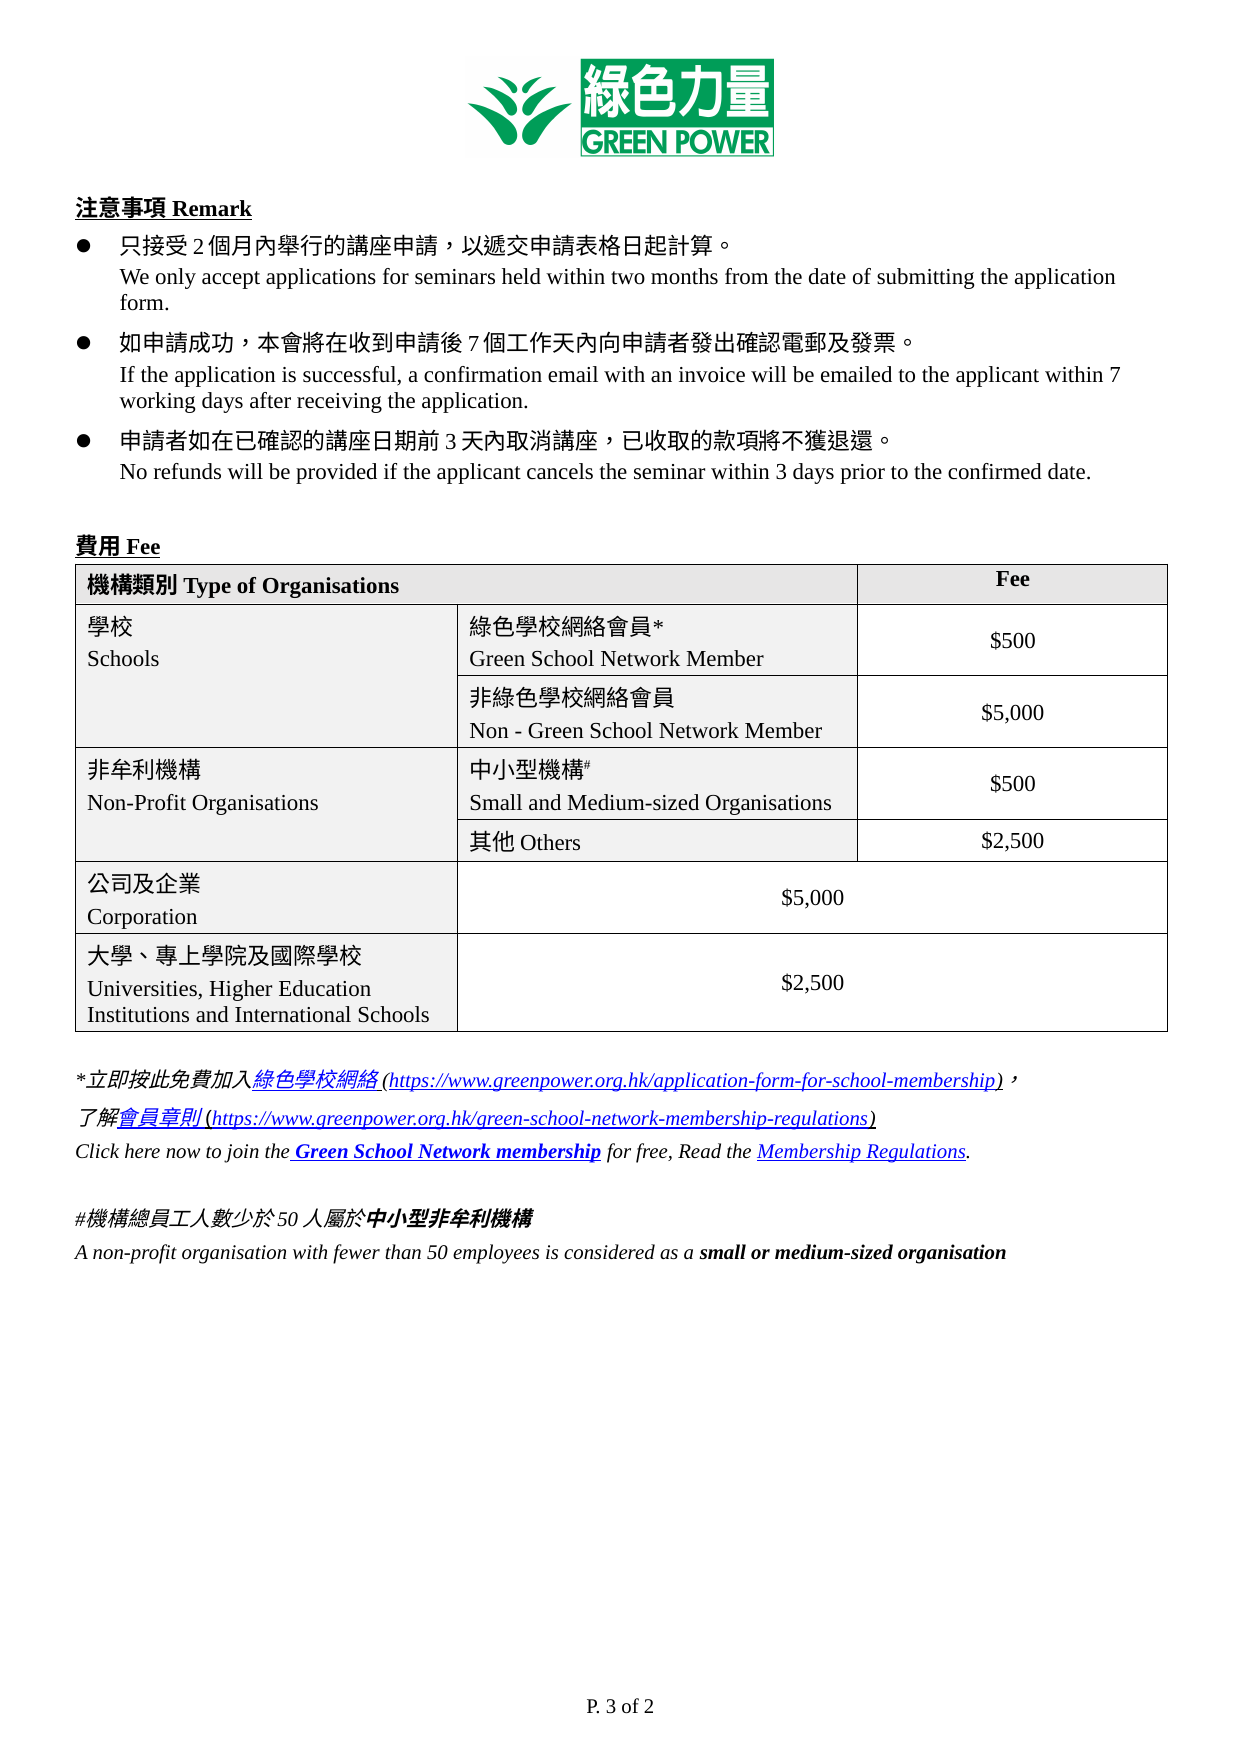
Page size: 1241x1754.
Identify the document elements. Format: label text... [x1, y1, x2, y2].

table_cell $2,500 [858, 820, 1167, 861]
text A non-profit organisation with fewer than 50 employees is considered as a small or medium-sized organisation [75, 1240, 1165, 1264]
text No refunds will be provided if the applicant cancels the seminar within 3 days prior to the confirmed date. [119, 458, 1165, 485]
table_header [458, 565, 857, 603]
table_header Fee [858, 565, 1167, 603]
list 如申請成功，本會將在收到申請後7個工作天內向申請者發出確認電郵及發票。 [75, 323, 1165, 361]
list 申請者如在已確認的講座日期前3天內取消講座，已收取的款項將不獲退還。 [75, 421, 1165, 458]
table_cell [76, 675, 457, 747]
table_cell 公司及企業 Corporation [76, 862, 457, 933]
table_cell [76, 819, 457, 861]
text #機構總員工人數少於50人屬於中小型非牟利機構 [75, 1202, 1165, 1232]
table_cell 非牟利機構 Non-Profit Organisations [76, 748, 457, 819]
picture [464, 56, 776, 158]
text 了解會員章則 (https://www.greenpower.org.hk/green-school-network-membership-regulations) [75, 1101, 1165, 1132]
text We only accept applications for seminars held within two months from the date of submitting the application form. [119, 263, 1165, 316]
table_header 機構類別Type of Organisations [76, 565, 458, 603]
table_cell 非綠色學校網絡會員 Non - Green School Network Member [458, 676, 857, 747]
list 只接受2個月內舉行的講座申請，以遞交申請表格日起計算。 [75, 225, 1165, 263]
text If the application is successful, a confirmation email with an invoice will be emailed to the applicant within 7 working days after receiving the application. [119, 361, 1165, 413]
table_cell 學校 Schools [76, 605, 457, 675]
table_cell $500 [858, 605, 1167, 675]
table_cell 綠色學校網絡會員* Green School Network Member [458, 605, 857, 675]
table_cell 大學、專上學院及國際學校 Universities, Higher Education Institutions and International Schools [76, 934, 457, 1031]
table_cell $500 [858, 748, 1167, 819]
table_cell $5,000 [858, 676, 1167, 747]
table_cell $2,500 [458, 934, 1167, 1031]
text 注意事項 Remark [75, 188, 1165, 225]
text 費用 Fee [75, 526, 1165, 563]
table_cell $5,000 [458, 862, 1167, 933]
table_cell 中小型機構# Small and Medium-sized Organisations [458, 748, 857, 819]
table_cell 其他 Others [458, 820, 857, 861]
text *立即按此免費加入綠色學校網絡 (https://www.greenpower.org.hk/application-form-for-school-membership)， [75, 1064, 1165, 1094]
text Click here now to join the Green School Network membership for free, Read the Membership Regulations. [75, 1139, 1165, 1163]
